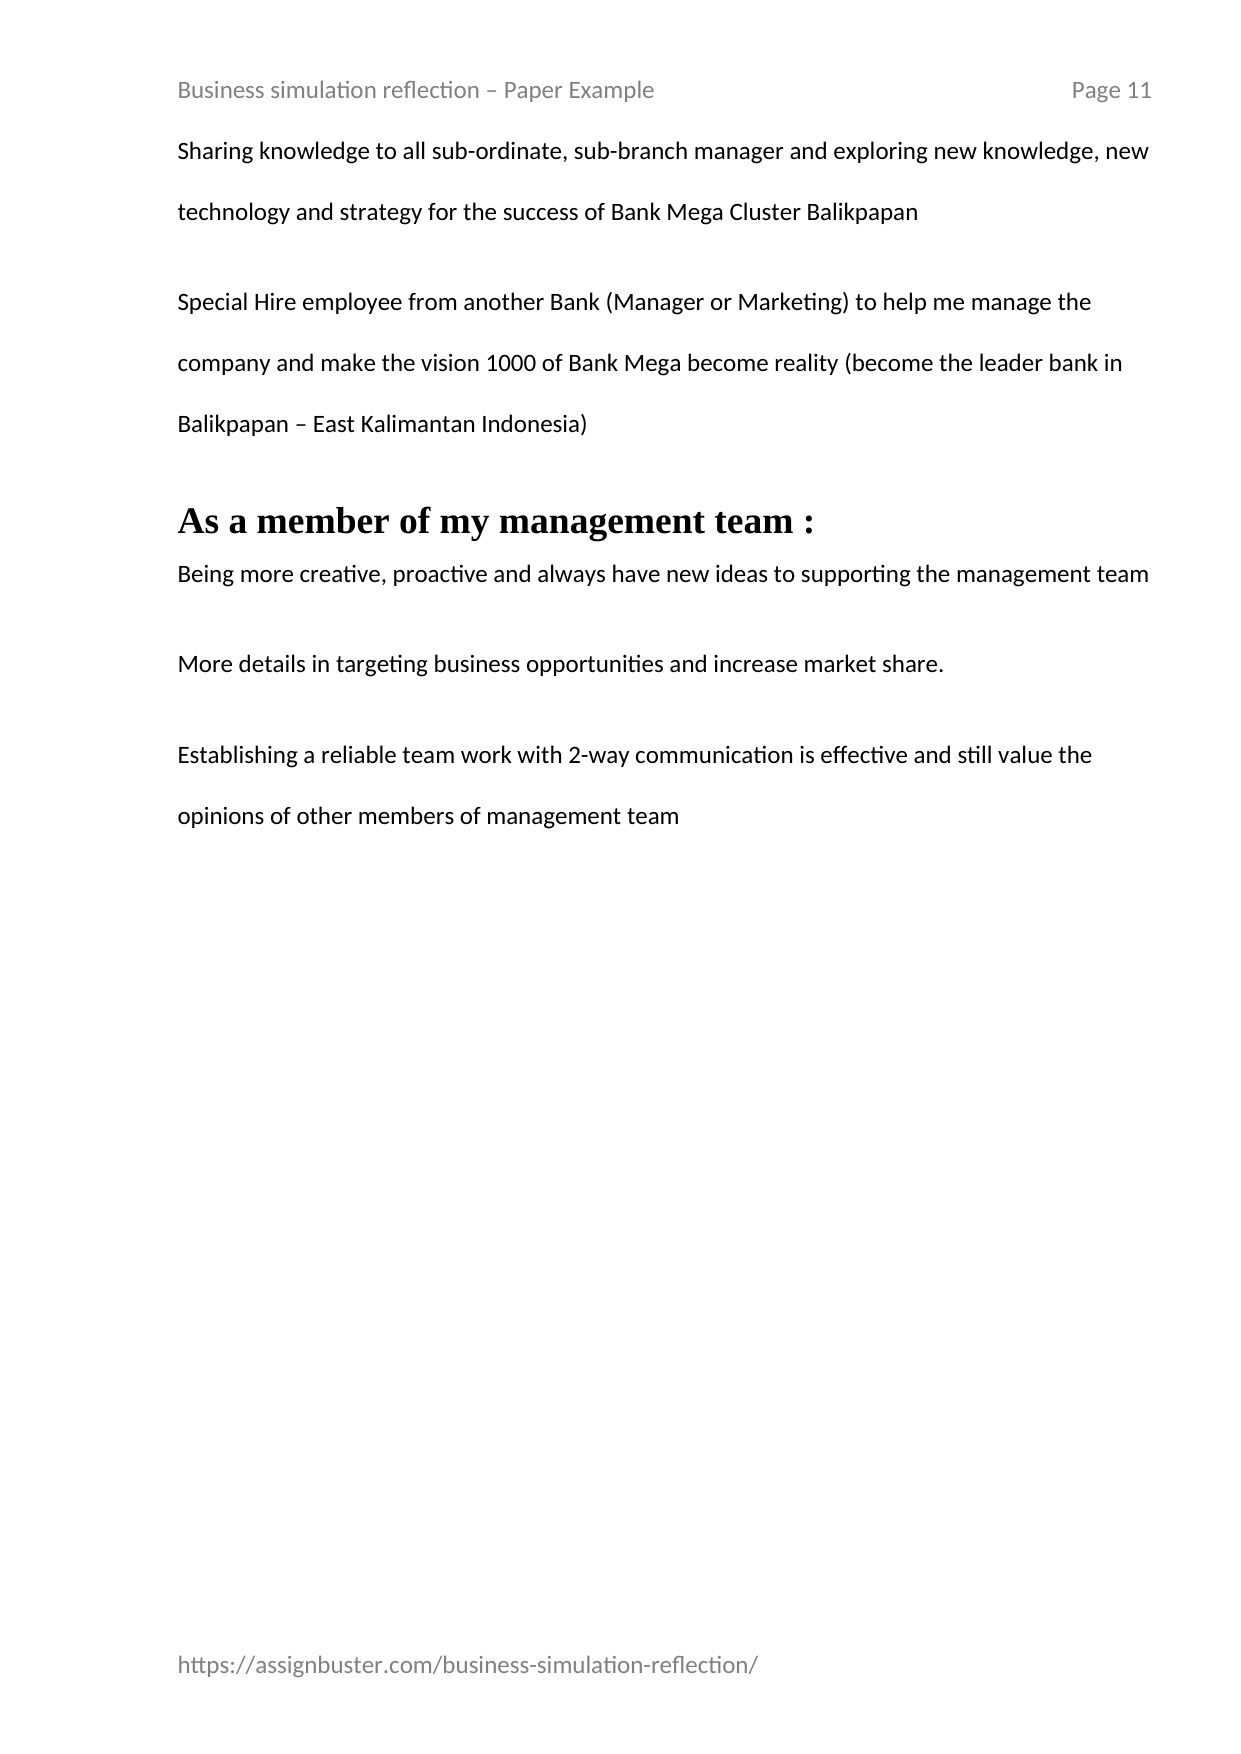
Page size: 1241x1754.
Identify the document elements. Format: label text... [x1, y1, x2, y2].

text More details in targeting business opportunities and increase market share. [177, 648, 1152, 679]
text Establishing a reliable team work with 2-way communication is effective and still value the opinions of other members of management team [177, 739, 1152, 831]
text Special Hire employee from another Bank (Manager or Marketing) to help me manage the company and make the vision 1000 of Bank Mega become reality (become the leader bank in Balikpapan – East Kalimantan Indonesia) [177, 286, 1152, 439]
subtitle As a member of my management team : [177, 499, 1152, 542]
text Being more creative, proactive and always have new ideas to supporting the management team [177, 558, 1152, 588]
text Sharing knowledge to all sub-ordinate, sub-branch manager and exploring new knowledge, new technology and strategy for the success of Bank Mega Cluster Balikpapan [177, 135, 1152, 226]
